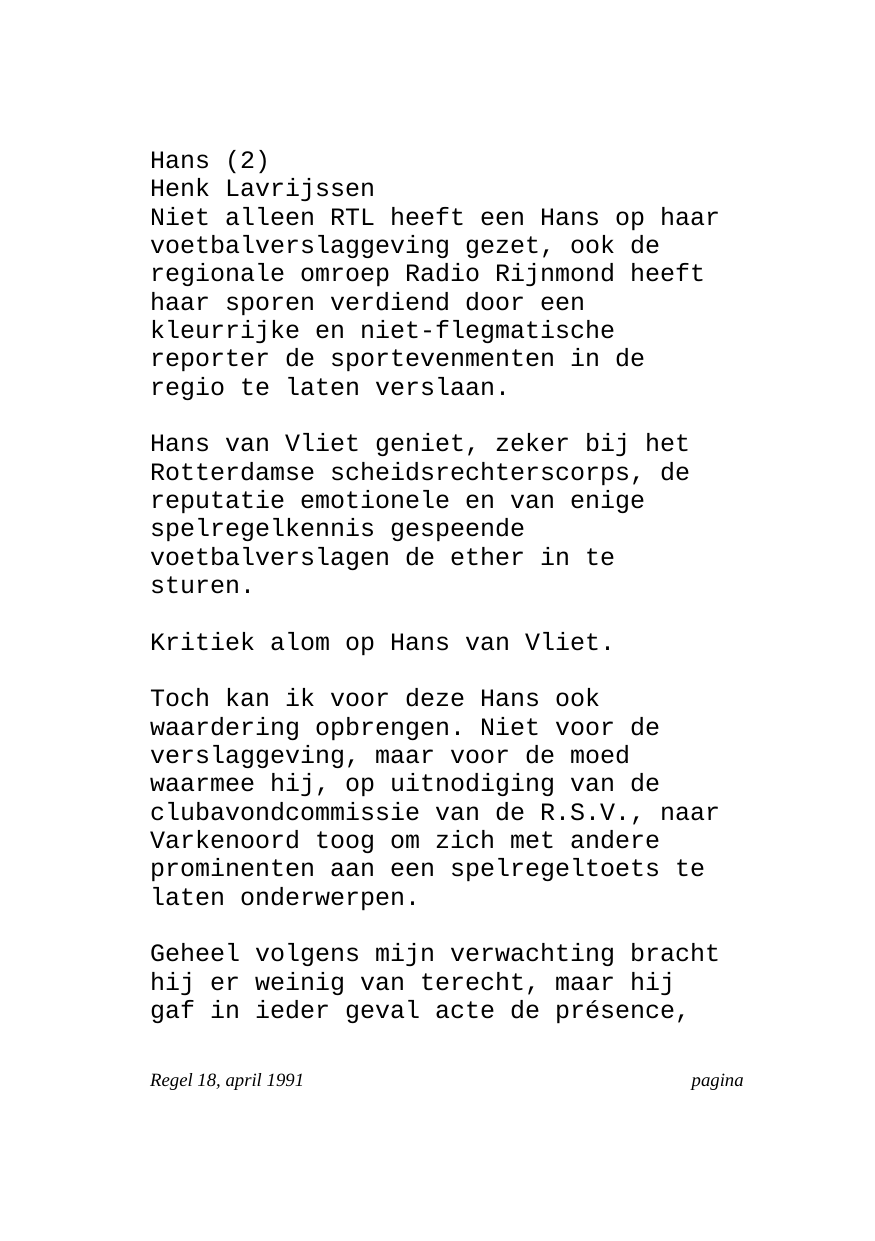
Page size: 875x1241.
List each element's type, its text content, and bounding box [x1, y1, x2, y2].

text Hans (2) [150, 148, 725, 176]
text Hans van Vliet geniet, zeker bij het Rotterdamse scheidsrechterscorps, de reputatie emotionele en van enige spelregelkennis gespeende voetbalverslagen de ether in te sturen. [150, 431, 725, 601]
text Henk Lavrijssen [150, 176, 725, 204]
text Kritiek alom op Hans van Vliet. [150, 629, 725, 658]
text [150, 941, 725, 1026]
text Toch kan ik voor deze Hans ook waardering opbrengen. Niet voor de verslaggeving, maar voor de moed waarmee hij, op uitnodiging van de clubavondcommissie van de R.S.V., naar Varkenoord toog om zich met andere prominenten aan een spelregeltoets te laten onderwerpen. [150, 686, 725, 913]
text Niet alleen RTL heeft een Hans op haar voetbalverslaggeving gezet, ook de regionale omroep Radio Rijnmond heeft haar sporen verdiend door een kleurrijke en niet-flegmatische reporter de sportevenmenten in de regio te laten verslaan. [150, 204, 725, 403]
